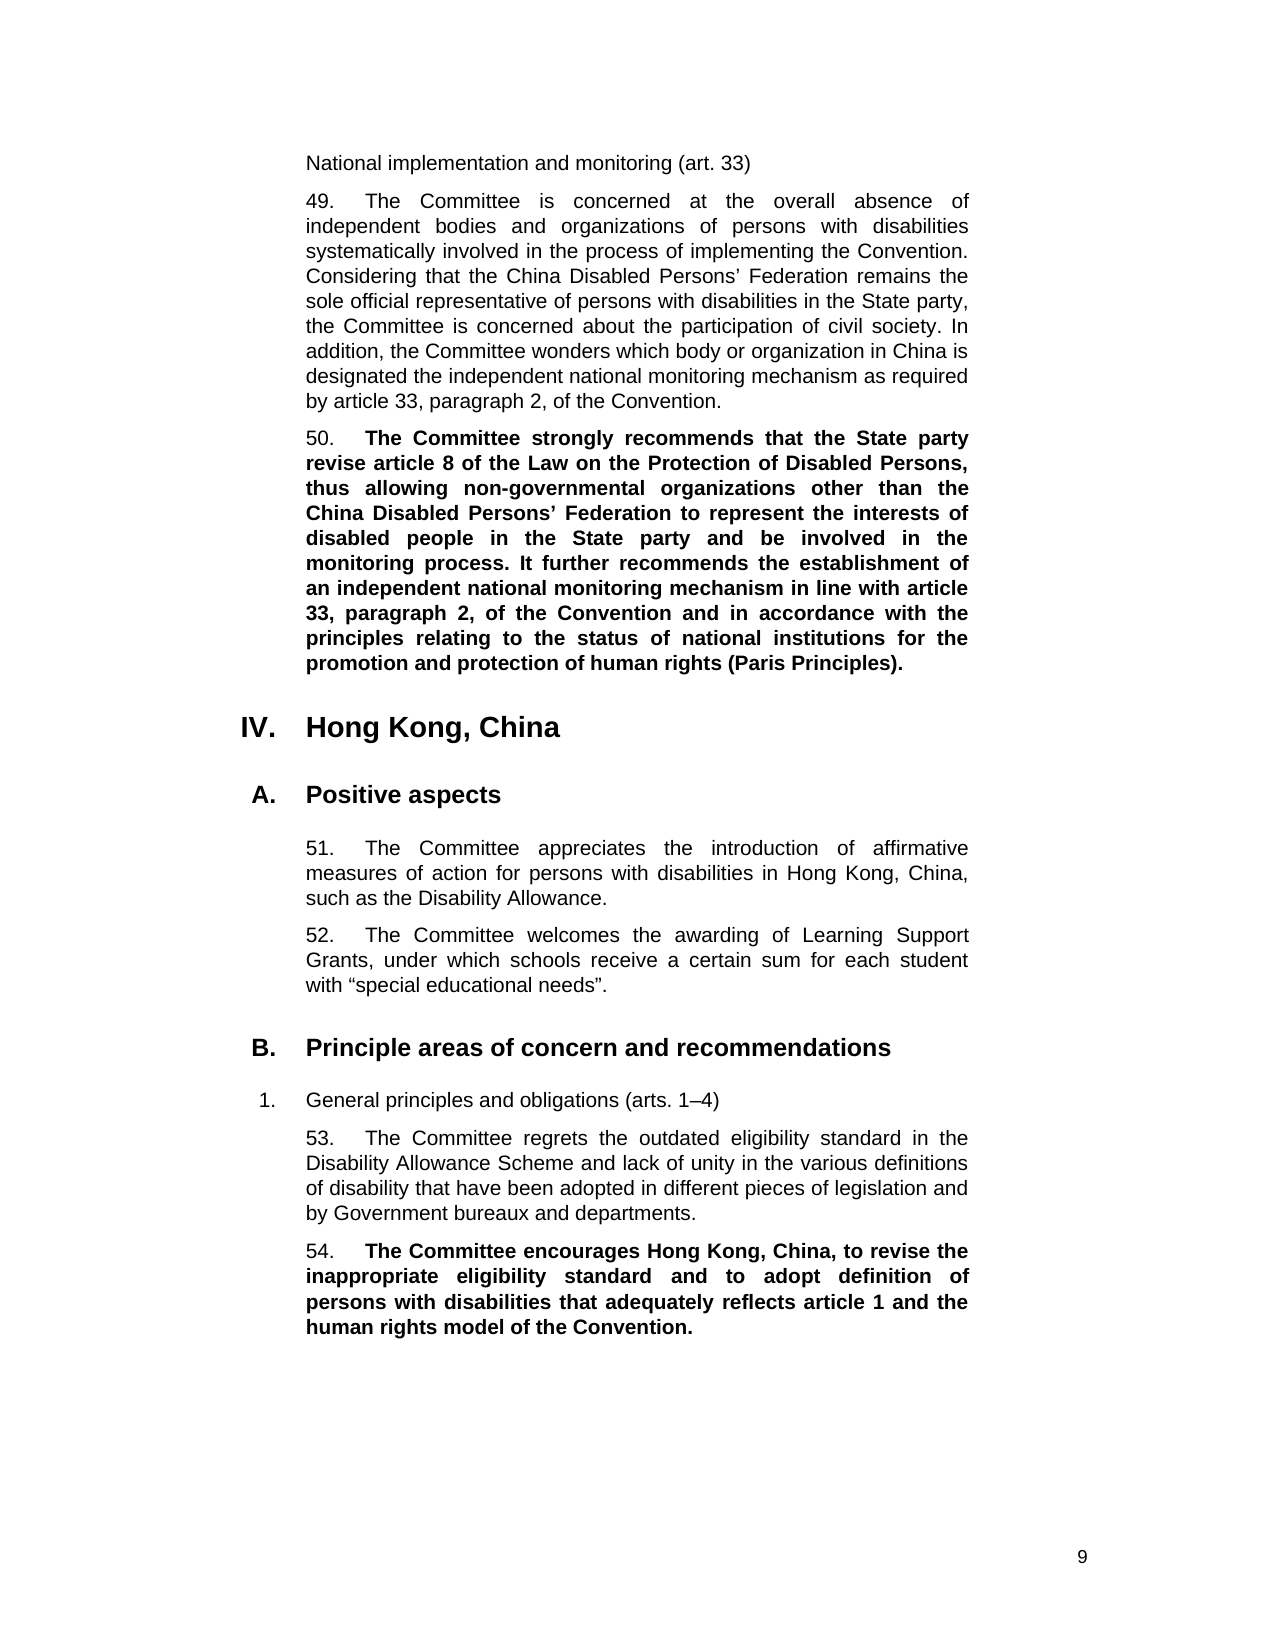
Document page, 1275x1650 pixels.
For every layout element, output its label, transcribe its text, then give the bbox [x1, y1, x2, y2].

text IV. Hong Kong, China [187, 712, 969, 744]
text B. Principle areas of concern and recommendations [187, 1034, 969, 1062]
text National implementation and monitoring (art. 33) [187, 150, 969, 175]
list The Committee regrets the outdated eligibility standard in the Disability Allowance Scheme and lack of unity in the various definitions of disability that have been adopted in different pieces of legislation and by Government bureaux and departments. [306, 1125, 969, 1225]
list The Committee strongly recommends that the State party revise article 8 of the Law on the Protection of Disabled Persons, thus allowing non-governmental organizations other than the China Disabled Persons’ Federation to represent the interests of disabled people in the State party and be involved in the monitoring process. It further recommends the establishment of an independent national monitoring mechanism in line with article 33, paragraph 2, of the Convention and in accordance with the principles relating to the status of national institutions for the promotion and protection of human rights (Paris Principles). [306, 425, 969, 675]
list The Committee appreciates the introduction of affirmative measures of action for persons with disabilities in Hong Kong, China, such as the Disability Allowance. [306, 834, 969, 909]
text A. Positive aspects [187, 781, 969, 809]
list The Committee welcomes the awarding of Learning Support Grants, under which schools receive a certain sum for each student with “special educational needs”. [306, 922, 969, 997]
text 1. General principles and obligations (arts. 1–4) [187, 1087, 969, 1112]
list The Committee is concerned at the overall absence of independent bodies and organizations of persons with disabilities systematically involved in the process of implementing the Convention. Considering that the China Disabled Persons’ Federation remains the sole official representative of persons with disabilities in the State party, the Committee is concerned about the participation of civil society. In addition, the Committee wonders which body or organization in China is designated the independent national monitoring mechanism as required by article 33, paragraph 2, of the Convention. [306, 187, 969, 412]
list The Committee encourages Hong Kong, China, to revise the inappropriate eligibility standard and to adopt definition of persons with disabilities that adequately reflects article 1 and the human rights model of the Convention. [306, 1237, 969, 1339]
